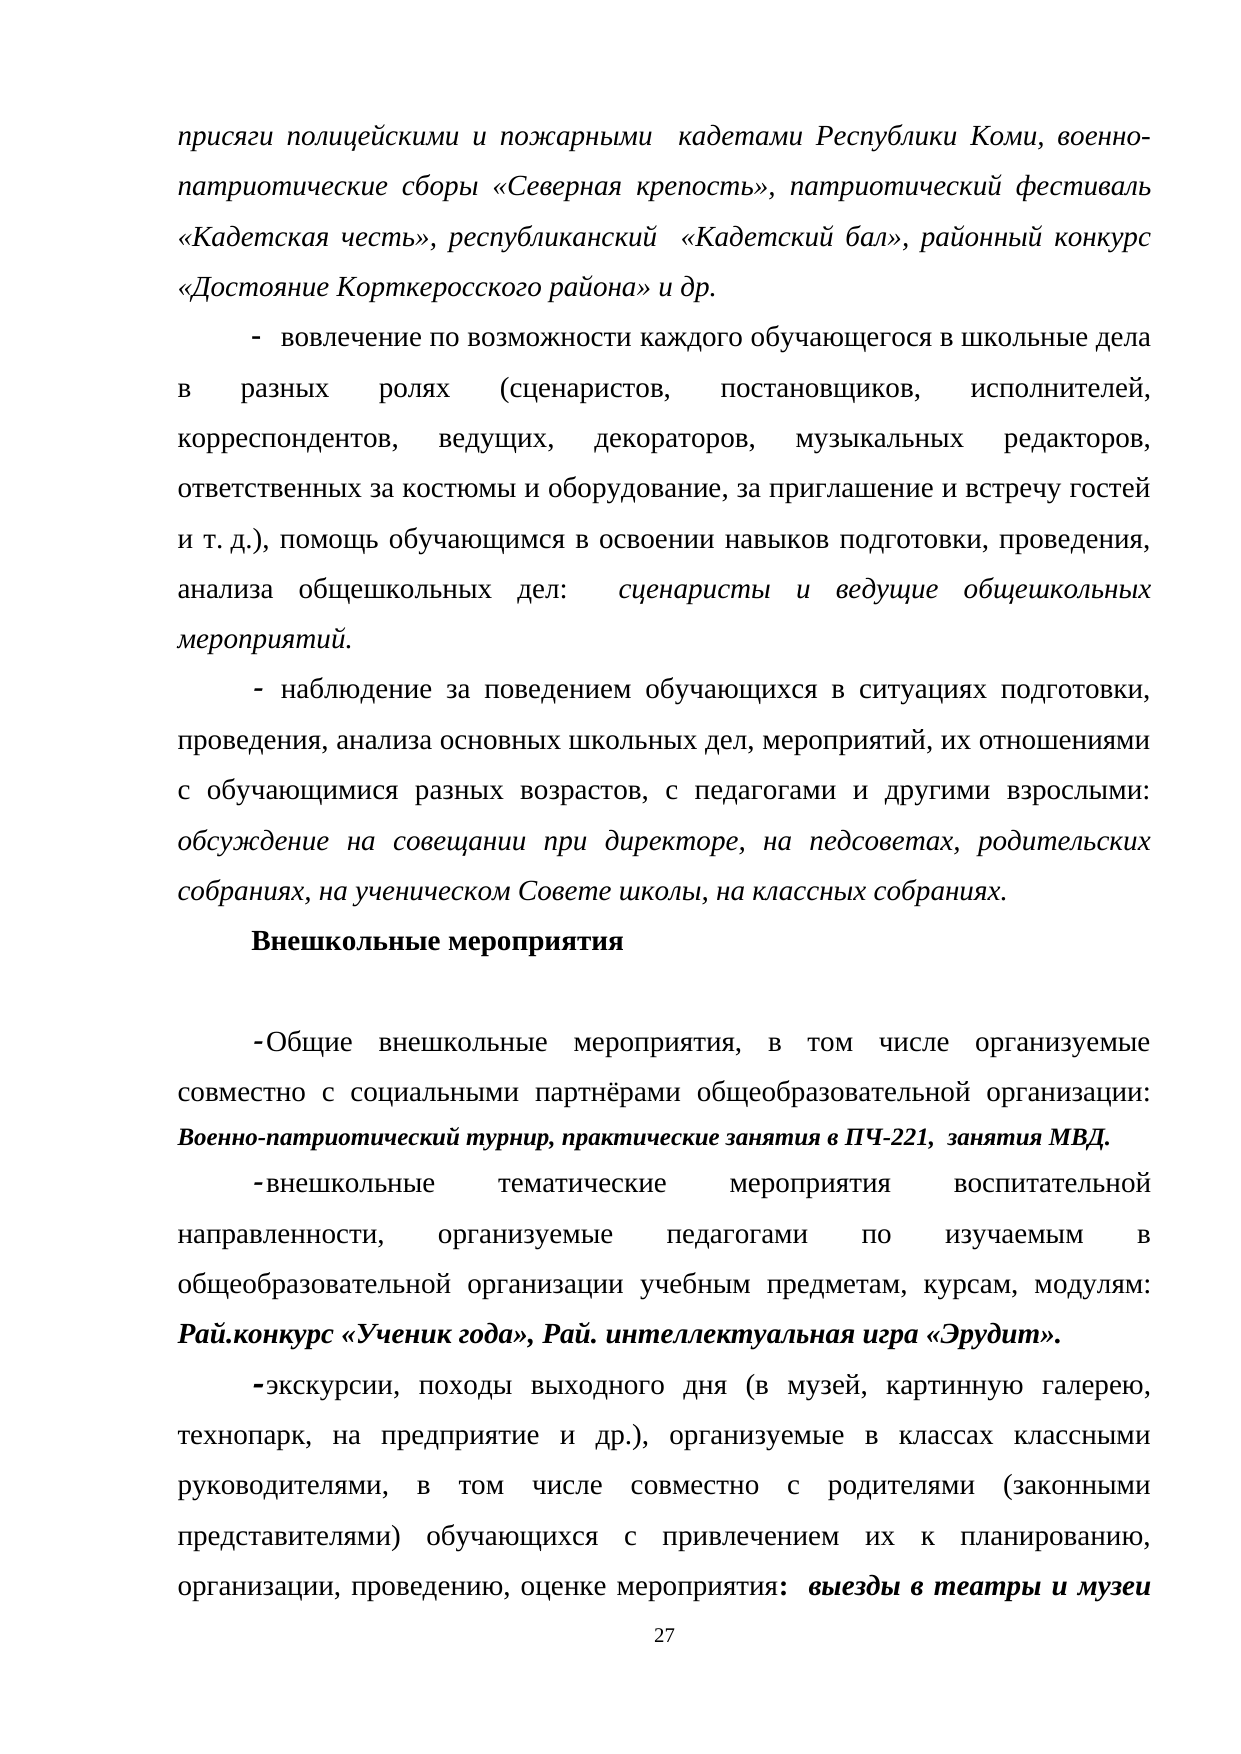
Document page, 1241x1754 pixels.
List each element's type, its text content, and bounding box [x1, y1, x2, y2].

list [177, 118, 1152, 303]
list наблюдение за поведением обучающихся в ситуациях подготовки, проведения, анализа основных школьных дел, мероприятий, их отношениями с обучающимися разных возрастов, с педагогами и другими взрослыми: обсуждение на совещании при директоре, на педсоветах, родительских собраниях, на ученическом Совете школы, на классных собраниях. [177, 672, 1152, 907]
list Общие внешкольные мероприятия, в том числе организуемые совместно с социальными партнёрами общеобразовательной организации: Военно-патриотический турнир, практические занятия в ПЧ-221, занятия МВД. [177, 1024, 1152, 1151]
list вовлечение по возможности каждого обучающегося в школьные дела в разных ролях (сценаристов, постановщиков, исполнителей, корреспондентов, ведущих, декораторов, музыкальных редакторов, ответственных за костюмы и оборудование, за приглашение и встречу гостей и т. д.), помощь обучающимся в освоении навыков подготовки, проведения, анализа общешкольных дел: сценаристы и ведущие общешкольных мероприятий. [177, 319, 1152, 655]
list внешкольные тематические мероприятия воспитательной направленности, организуемые педагогами по изучаемым в общеобразовательной организации учебным предметам, курсам, модулям: Рай.конкурс «Ученик года», Рай. интеллектуальная игра «Эрудит». [177, 1165, 1152, 1350]
text Внешкольные мероприятия [177, 923, 1152, 957]
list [177, 1367, 1152, 1602]
